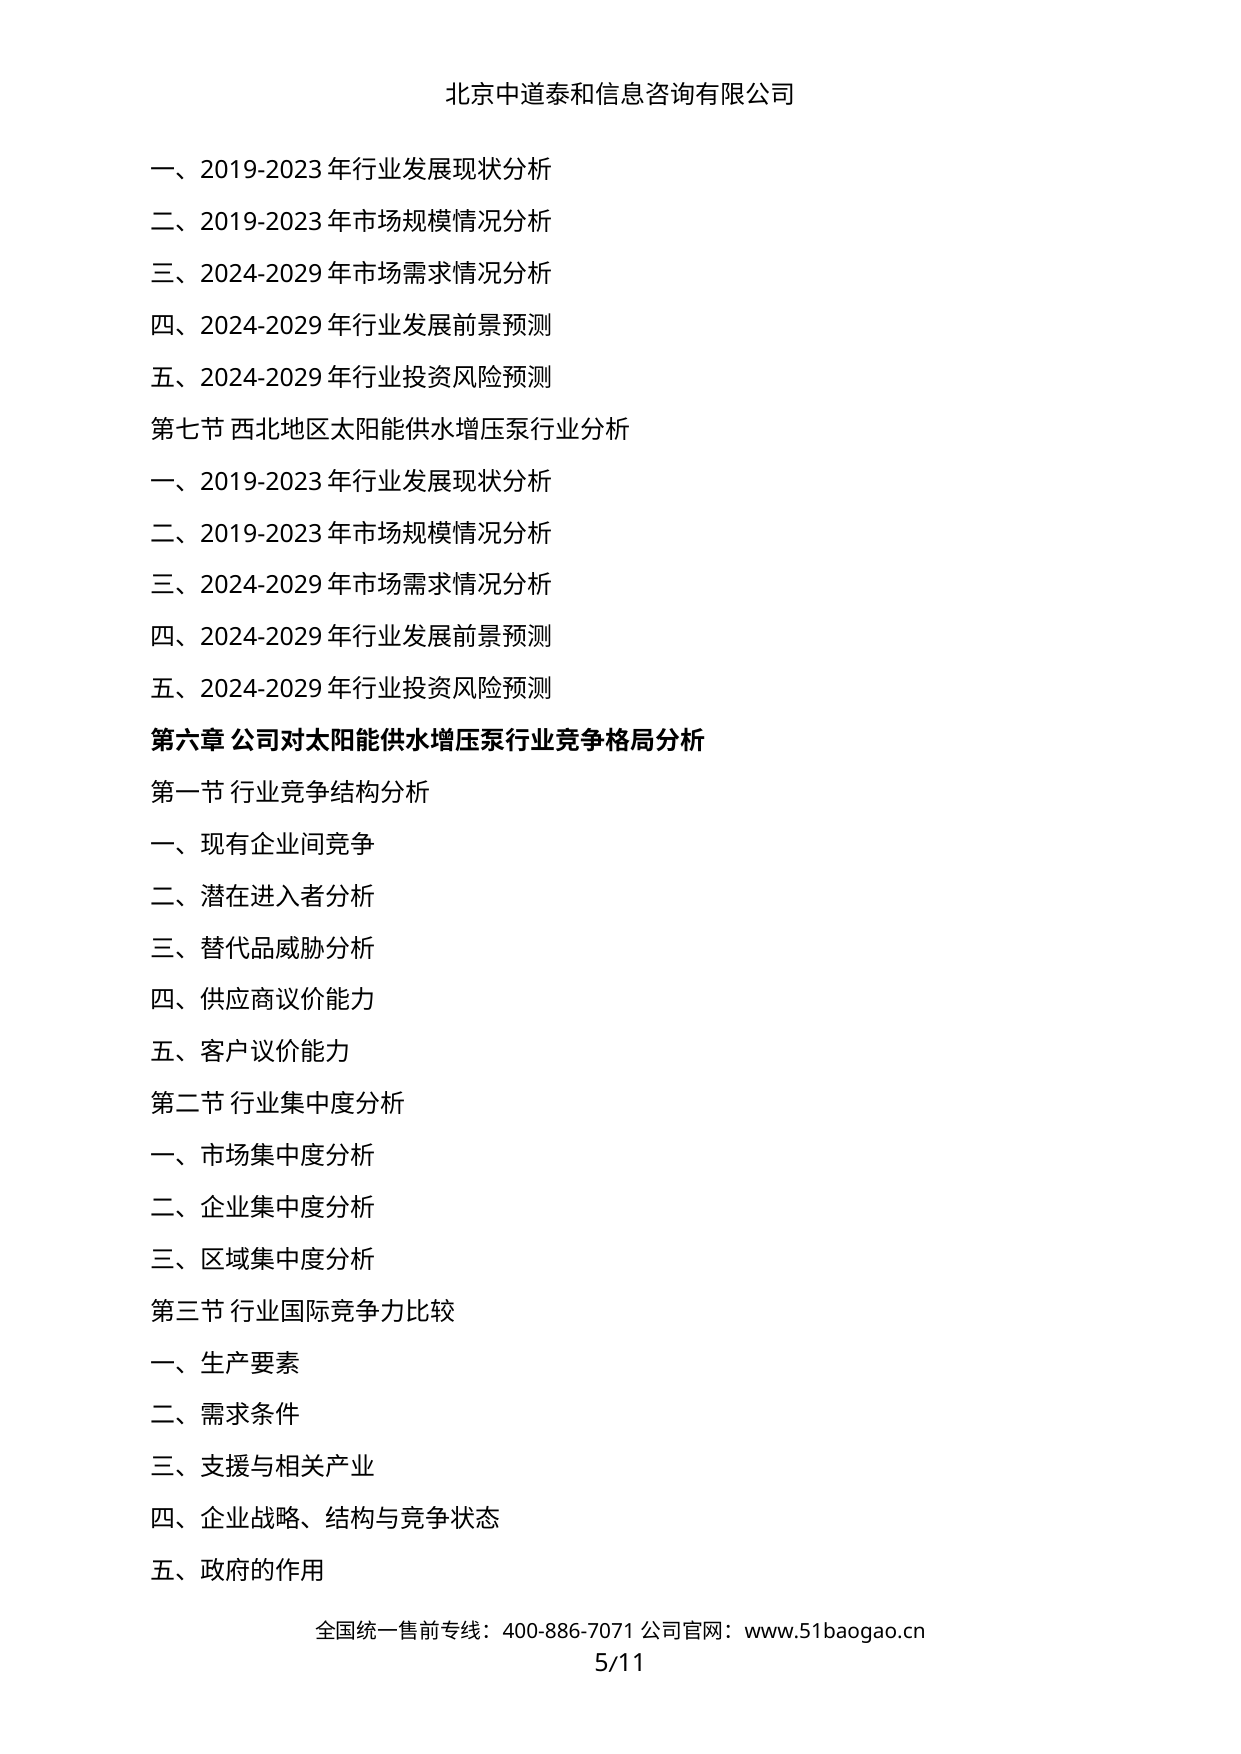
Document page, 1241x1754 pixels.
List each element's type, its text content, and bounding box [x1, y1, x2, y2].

text 二、潜在进入者分析 [150, 876, 1090, 912]
text 五、政府的作用 [150, 1551, 1090, 1587]
text 四、企业战略、结构与竞争状态 [150, 1499, 1090, 1535]
text 四、2024-2029年行业发展前景预测 [150, 306, 1090, 342]
text 三、2024-2029年市场需求情况分析 [150, 565, 1090, 601]
text 五、2024-2029年行业投资风险预测 [150, 357, 1090, 394]
text 一、市场集中度分析 [150, 1136, 1090, 1172]
text 第三节 行业国际竞争力比较 [150, 1291, 1090, 1327]
text 一、生产要素 [150, 1343, 1090, 1379]
text 三、替代品威胁分析 [150, 928, 1090, 964]
text 四、供应商议价能力 [150, 980, 1090, 1016]
text 一、2019-2023年行业发展现状分析 [150, 150, 1090, 186]
text 五、客户议价能力 [150, 1032, 1090, 1068]
text 一、现有企业间竞争 [150, 824, 1090, 861]
text 第七节 西北地区太阳能供水增压泵行业分析 [150, 409, 1090, 446]
text 三、区域集中度分析 [150, 1239, 1090, 1276]
text 三、支援与相关产业 [150, 1447, 1090, 1483]
text 四、2024-2029年行业发展前景预测 [150, 617, 1090, 653]
text 二、需求条件 [150, 1395, 1090, 1431]
text 第二节 行业集中度分析 [150, 1084, 1090, 1120]
text 三、2024-2029年市场需求情况分析 [150, 254, 1090, 290]
text 第一节 行业竞争结构分析 [150, 772, 1090, 809]
text 二、2019-2023年市场规模情况分析 [150, 513, 1090, 549]
text 第六章 公司对太阳能供水增压泵行业竞争格局分析 [150, 721, 1090, 757]
text 二、企业集中度分析 [150, 1187, 1090, 1224]
text 一、2019-2023年行业发展现状分析 [150, 461, 1090, 497]
text 五、2024-2029年行业投资风险预测 [150, 669, 1090, 705]
text 二、2019-2023年市场规模情况分析 [150, 202, 1090, 238]
